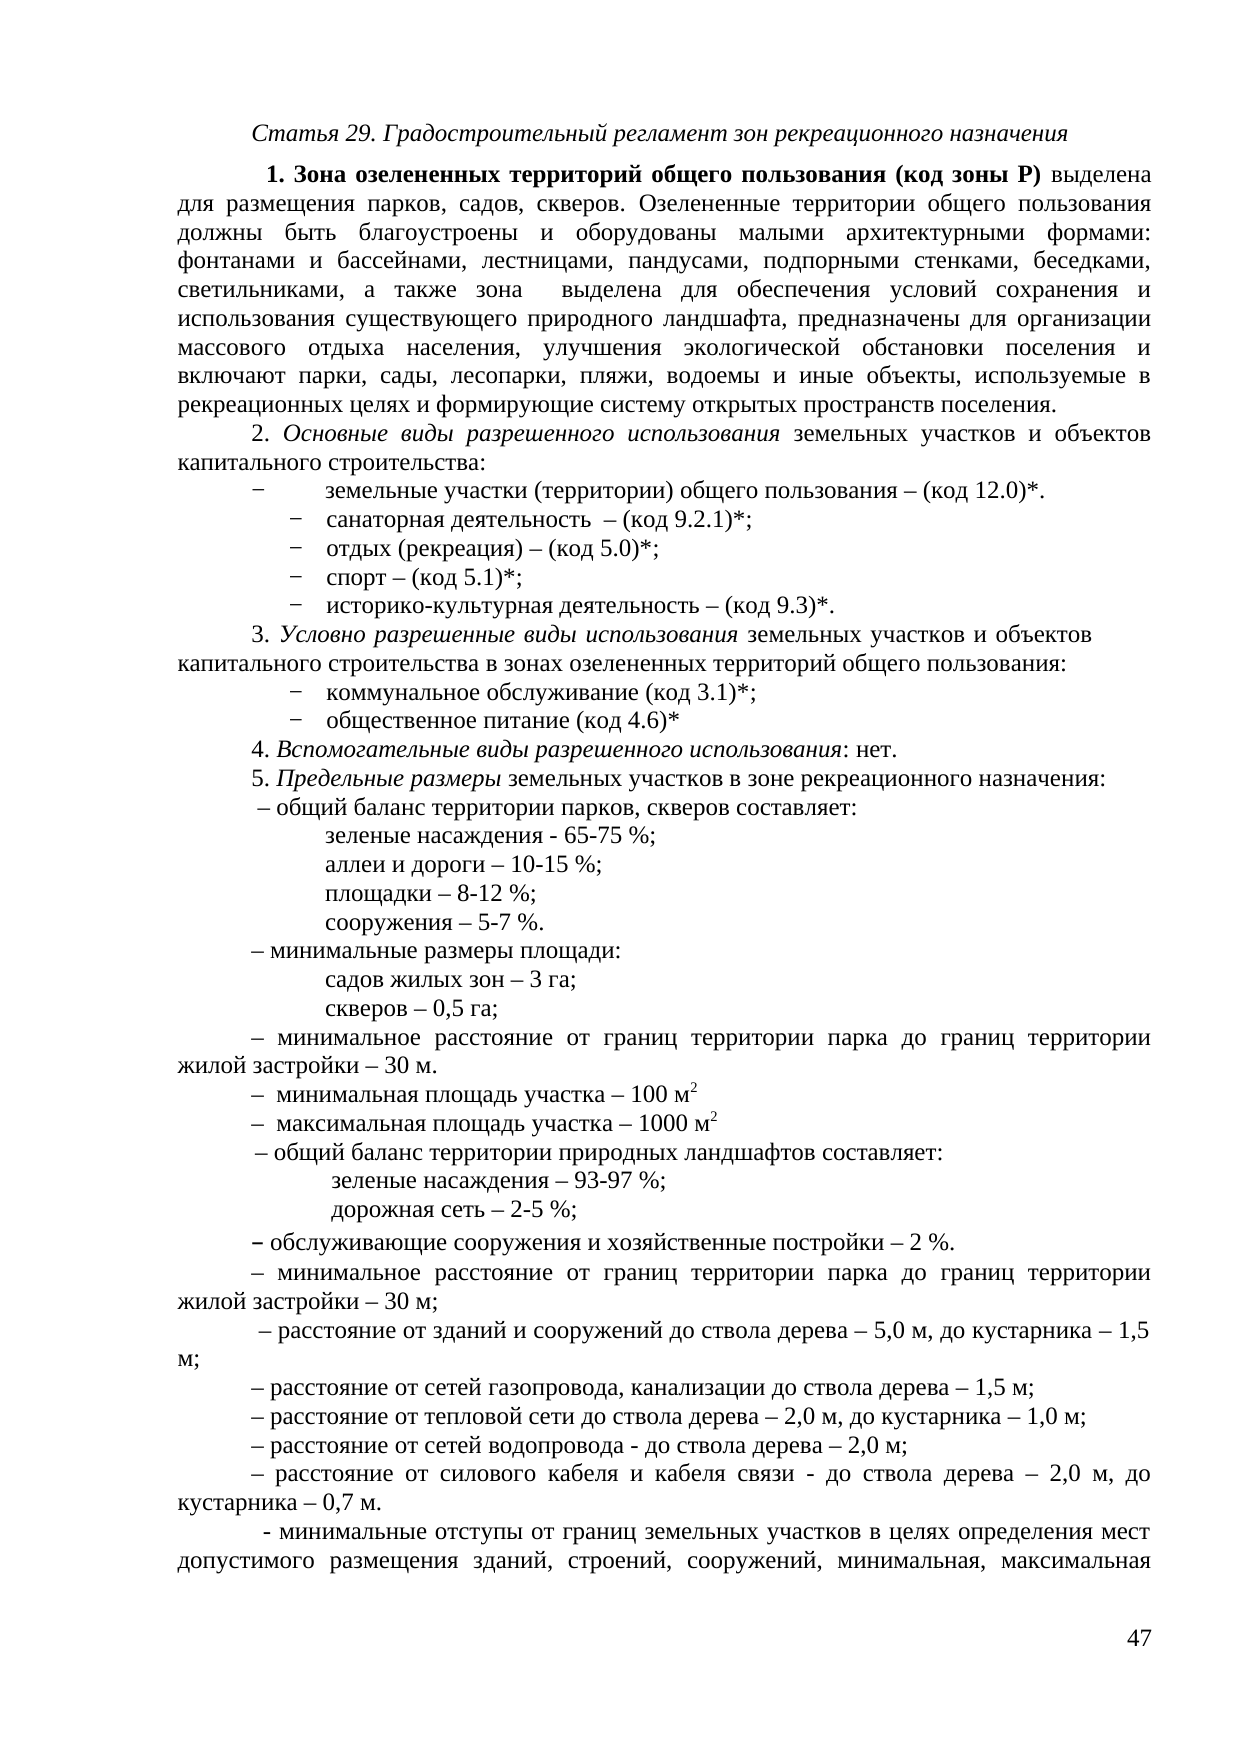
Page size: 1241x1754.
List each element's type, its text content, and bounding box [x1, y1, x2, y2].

text – общий баланс территории парков, скверов составляет: [177, 792, 1152, 821]
list спорт – (код 5.1)*; [288, 562, 1093, 591]
list историко-культурная деятельность – (код 9.3)*. [288, 591, 1093, 619]
text – общий баланс территории природных ландшафтов составляет: [177, 1137, 1152, 1166]
text – минимальные размеры площади: [177, 936, 1152, 964]
text зеленые насаждения – 93-97 %; [177, 1166, 1152, 1194]
text – расстояние от сетей водопровода - до ствола дерева – ; [177, 1430, 1152, 1458]
list земельные участки (территории) общего пользования – (код 12.0)*. [177, 476, 1152, 504]
list коммунальное обслуживание (код 3.1)*; [288, 677, 1093, 706]
text – минимальная площадь участка – 100 м2 [177, 1079, 1152, 1108]
text садов жилых зон – ; [177, 964, 1152, 993]
text – расстояние от зданий и сооружений до ствола дерева – , до кустарника – ; [177, 1315, 1152, 1372]
text площадки – 8-12 %; [251, 878, 1152, 907]
text – минимальное расстояние от границ территории парка до границ территории жилой застройки – ; [177, 1257, 1152, 1315]
list отдых (рекреация) – (код 5.0)*; [288, 533, 1093, 562]
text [177, 1516, 1152, 1573]
text – расстояние от тепловой сети до ствола дерева – , до кустарника – ; [177, 1401, 1152, 1430]
text Статья 29. Градостроительный регламент зон рекреационного назначения [177, 118, 1152, 147]
text 2. Основные виды разрешенного использования земельных участков и объектов капитального строительства: [177, 418, 1152, 476]
text скверов – ; [177, 993, 1152, 1022]
text зеленые насаждения - 65-75 %; [251, 821, 1152, 849]
text 3. Условно разрешенные виды использования земельных участков и объектов капитального строительства в зонах озелененных территорий общего пользования: [177, 619, 1093, 677]
text – минимальное расстояние от границ территории парка до границ территории жилой застройки – . [177, 1022, 1152, 1079]
list санаторная деятельность – (код 9.2.1)*; [288, 504, 1093, 533]
text сооружения – 5-7 %. [251, 907, 1152, 936]
text дорожная сеть – 2-5 %; [177, 1194, 1152, 1223]
text аллеи и дороги – 10-15 %; [251, 849, 1152, 878]
text – расстояние от сетей газопровода, канализации до ствола дерева – ; [177, 1372, 1152, 1401]
text – обслуживающие сооружения и хозяйственные постройки – 2 %. [177, 1223, 1152, 1257]
text – расстояние от силового кабеля и кабеля связи - до ствола дерева – , до кустарника – . [177, 1458, 1152, 1516]
text – максимальная площадь участка – [177, 1108, 1152, 1137]
list общественное питание (код 4.6)* [288, 706, 1093, 734]
text 4. Вспомогательные виды разрешенного использования: нет. [177, 734, 1093, 763]
text 5. Предельные размеры земельных участков в зоне рекреационного назначения: [177, 763, 1152, 792]
text 1. Зона озелененных территорий общего пользования (код зоны Р) выделена для размещения парков, садов, скверов. Озелененные территории общего пользования должны быть благоустроены и оборудованы малыми архитектурными формами: фонтанами и бассейнами, лестницами, пандусами, подпорными стенками, беседками, светильниками, а также зона выделена для обеспечения условий сохранения и использования существующего природного ландшафта, предназначены для организации массового отдыха населения, улучшения экологической обстановки поселения и включают парки, сады, лесопарки, пляжи, водоемы и иные объекты, используемые в рекреационных целях и формирующие систему открытых пространств поселения. [177, 159, 1152, 418]
